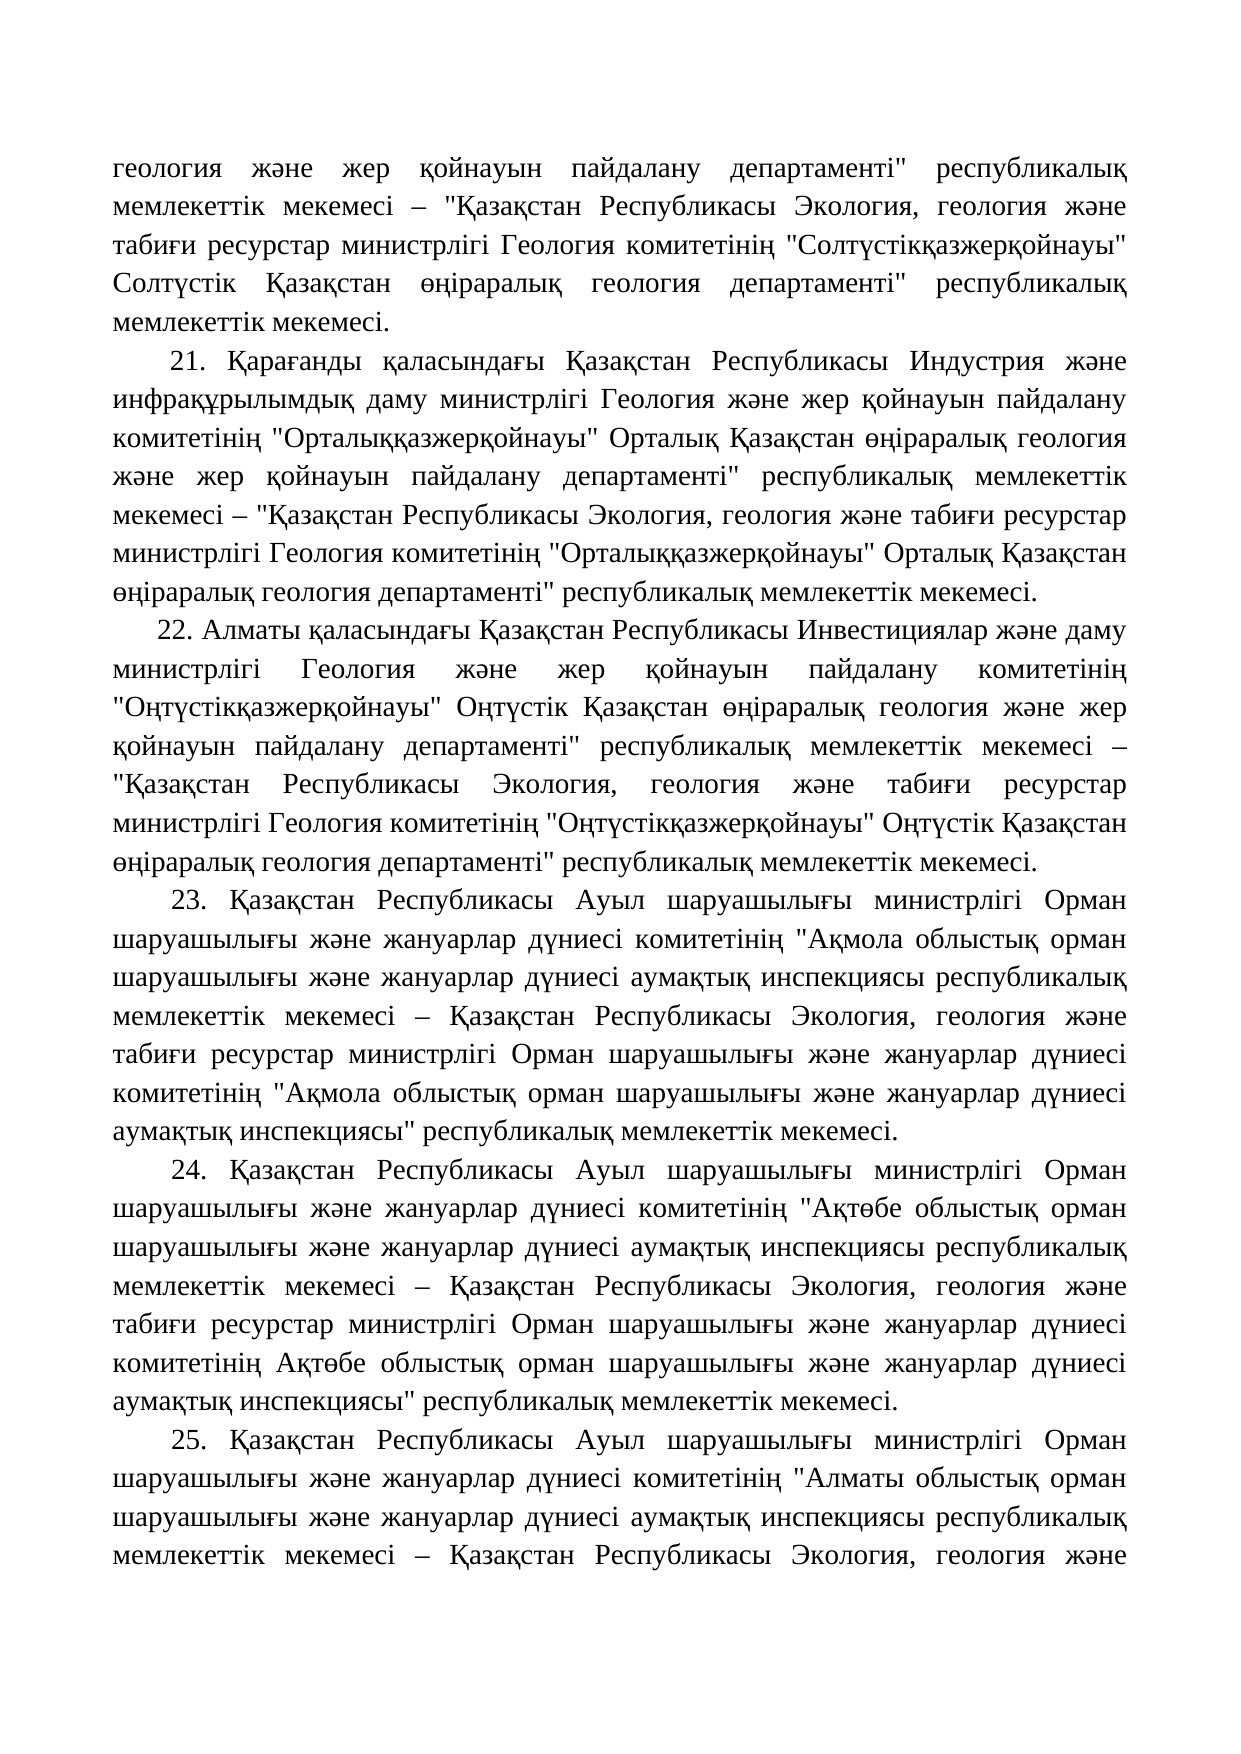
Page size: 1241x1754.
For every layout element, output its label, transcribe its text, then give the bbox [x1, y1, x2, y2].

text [112, 150, 1128, 338]
text 21. Қарағанды қаласындағы Қазақстан Республикасы Индустрия және инфрақұрылымдық даму министрлігі Геология және жер қойнауын пайдалану комитетінің "Орталыққазжерқойнауы" Орталық Қазақстан өңіраралық геология және жер қойнауын пайдалану департаменті" республикалық мемлекеттік мекемесі – "Қазақстан Республикасы Экология, геология және табиғи ресурстар министрлігі Геология комитетінің "Орталыққазжерқойнауы" Орталық Қазақстан өңіраралық геология департаменті" республикалық мемлекеттік мекемесі. [112, 343, 1128, 607]
text 23. Қазақстан Республикасы Ауыл шаруашылығы министрлігі Орман шаруашылығы және жануарлар дүниесі комитетінің "Ақмола облыстық орман шаруашылығы және жануарлар дүниесі аумақтық инспекциясы республикалық мемлекеттік мекемесі – Қазақстан Республикасы Экология, геология және табиғи ресурстар министрлігі Орман шаруашылығы және жануарлар дүниесі комитетінің "Ақмола облыстық орман шаруашылығы және жануарлар дүниесі аумақтық инспекциясы" республикалық мемлекеттік мекемесі. [112, 882, 1128, 1147]
text 22. Алматы қаласындағы Қазақстан Республикасы Инвестициялар және даму министрлігі Геология және жер қойнауын пайдалану комитетінің "Оңтүстікқазжерқойнауы" Оңтүстік Қазақстан өңіраралық геология және жер қойнауын пайдалану департаменті" республикалық мемлекеттік мекемесі – "Қазақстан Республикасы Экология, геология және табиғи ресурстар министрлігі Геология комитетінің "Оңтүстікқазжерқойнауы" Оңтүстік Қазақстан өңіраралық геология департаменті" республикалық мемлекеттік мекемесі. [112, 612, 1128, 877]
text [112, 1422, 1128, 1571]
text 24. Қазақстан Республикасы Ауыл шаруашылығы министрлігі Орман шаруашылығы және жануарлар дүниесі комитетінің "Ақтөбе облыстық орман шаруашылығы және жануарлар дүниесі аумақтық инспекциясы республикалық мемлекеттік мекемесі – Қазақстан Республикасы Экология, геология және табиғи ресурстар министрлігі Орман шаруашылығы және жануарлар дүниесі комитетінің Ақтөбе облыстық орман шаруашылығы және жануарлар дүниесі аумақтық инспекциясы" республикалық мемлекеттік мекемесі. [112, 1152, 1128, 1417]
